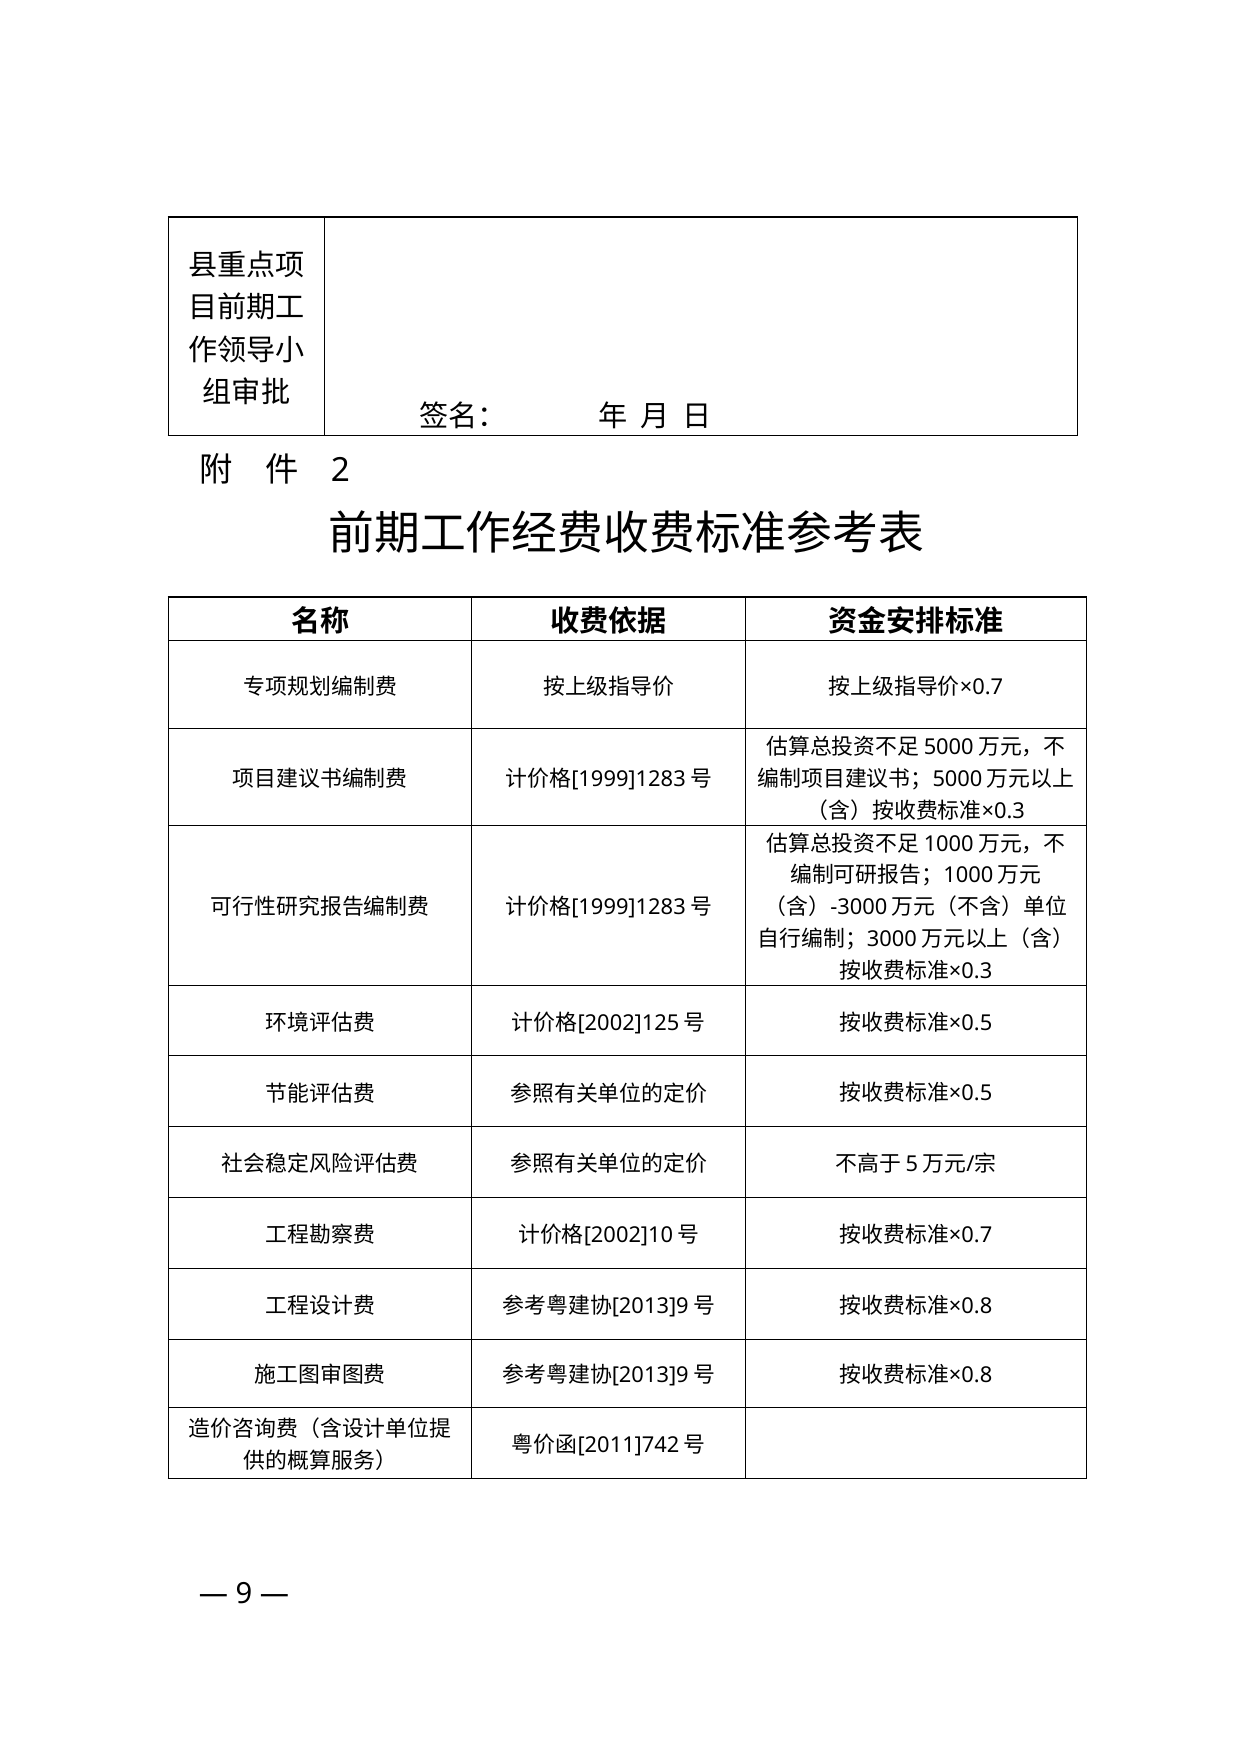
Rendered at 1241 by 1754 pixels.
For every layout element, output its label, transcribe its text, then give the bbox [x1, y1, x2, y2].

table_header 名称 [169, 598, 471, 640]
table_cell 计价格[2002]10号 [472, 1198, 745, 1268]
table_cell 参照有关单位的定价 [472, 1056, 745, 1126]
table_cell [746, 1408, 1086, 1478]
table_cell 县重点项目前期工作领导小组审批 [169, 218, 324, 435]
table_cell 按上级指导价 [472, 641, 745, 728]
table_cell 计价格[2002]125号 [472, 986, 745, 1055]
table_cell 专项规划编制费 [169, 641, 471, 728]
table_header 收费依据 [472, 598, 745, 640]
table_cell 粤价函[2011]742号 [472, 1408, 745, 1478]
table_cell 可行性研究报告编制费 [169, 826, 471, 984]
text 附件2 [167, 436, 1085, 497]
table_cell 计价格[1999]1283号 [472, 729, 745, 825]
table_cell 按收费标准×0.5 [746, 1056, 1086, 1126]
table_cell 施工图审图费 [169, 1340, 471, 1407]
table_cell 估算总投资不足5000万元，不编制项目建议书；5000万元以上（含）按收费标准×0.3 [746, 729, 1086, 825]
table_cell 按收费标准×0.8 [746, 1269, 1086, 1339]
table_cell 项目建议书编制费 [169, 729, 471, 825]
table_cell 参照有关单位的定价 [472, 1127, 745, 1197]
table_cell 签名： 年 月 日 [325, 218, 1077, 435]
table_cell 节能评估费 [169, 1056, 471, 1126]
table_cell 按上级指导价×0.7 [746, 641, 1086, 728]
table_cell 按收费标准×0.5 [746, 986, 1086, 1055]
table_cell 参考粤建协[2013]9号 [472, 1269, 745, 1339]
table_cell 造价咨询费（含设计单位提供的概算服务） [169, 1408, 471, 1478]
table_cell 计价格[1999]1283号 [472, 826, 745, 984]
table_cell 估算总投资不足1000万元，不编制可研报告；1000万元（含）-3000万元（不含）单位自行编制；3000万元以上（含）按收费标准×0.3 [746, 826, 1086, 984]
table_cell 参考粤建协[2013]9号 [472, 1340, 745, 1407]
table_header 资金安排标准 [746, 598, 1086, 640]
text 前期工作经费收费标准参考表 [167, 497, 1085, 563]
table_cell 工程设计费 [169, 1269, 471, 1339]
table_cell 工程勘察费 [169, 1198, 471, 1268]
table_cell 社会稳定风险评估费 [169, 1127, 471, 1197]
table_cell 环境评估费 [169, 986, 471, 1055]
table_cell 按收费标准×0.8 [746, 1340, 1086, 1407]
table_cell 按收费标准×0.7 [746, 1198, 1086, 1268]
table_cell 不高于5万元/宗 [746, 1127, 1086, 1197]
